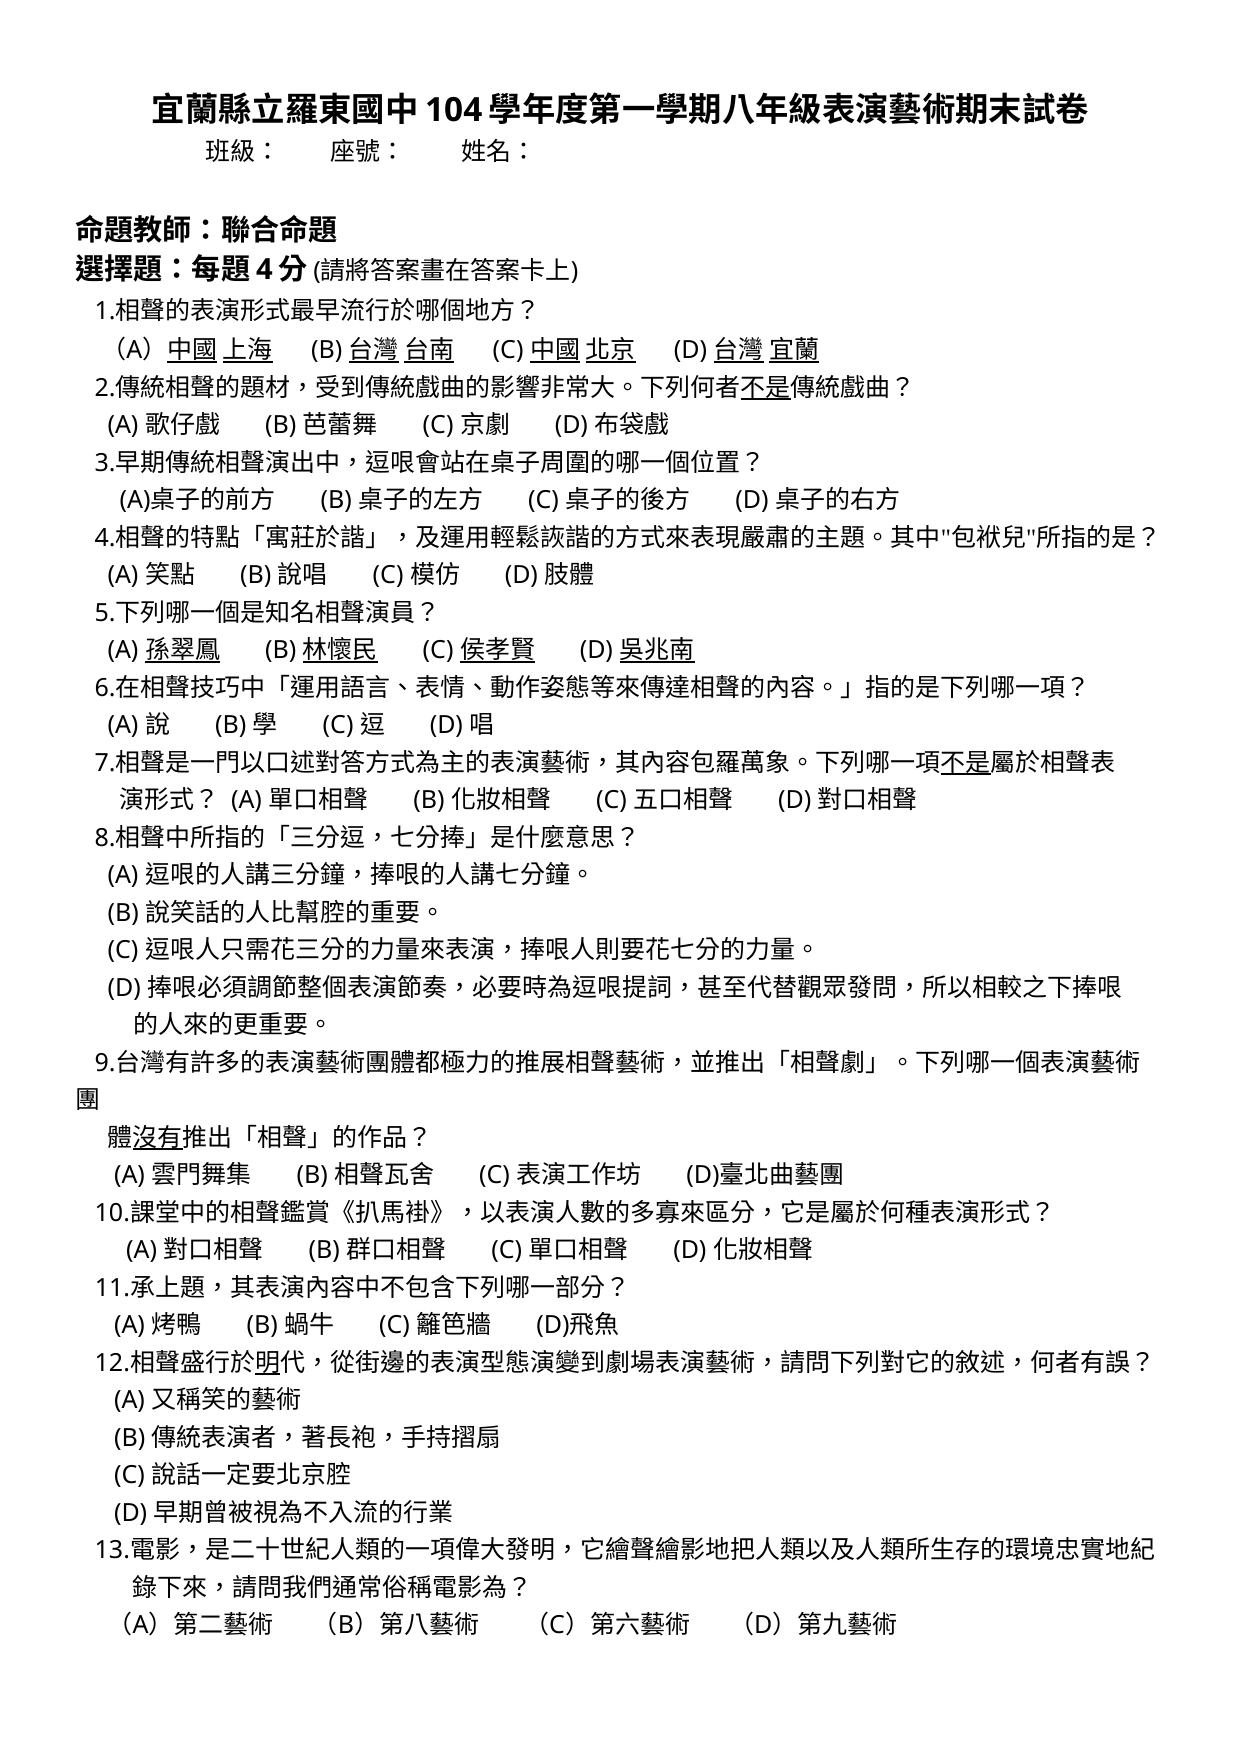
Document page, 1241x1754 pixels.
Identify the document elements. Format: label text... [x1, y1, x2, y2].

text (A) 孫翠鳳 (B) 林懷民 (C) 侯孝賢 (D) 吳兆南 [75, 629, 1165, 667]
text (D) 早期曾被視為不入流的行業 [75, 1492, 1165, 1529]
text 選擇題：每題4分 (請將答案畫在答案卡上) [75, 248, 1165, 287]
text （A）中國 上海 (B) 台灣 台南 (C) 中國 北京 (D) 台灣 宜蘭 [75, 327, 1165, 367]
text (A) 對口相聲 (B) 群口相聲 (C) 單口相聲 (D) 化妝相聲 [75, 1229, 1165, 1267]
text (D) 捧哏必須調節整個表演節奏，必要時為逗哏提詞，甚至代替觀眾發問，所以相較之下捧哏 的人來的更重要。 [75, 967, 1165, 1042]
text (C) 逗哏人只需花三分的力量來表演，捧哏人則要花七分的力量。 [75, 929, 1165, 967]
text 1.相聲的表演形式最早流行於哪個地方？ [75, 287, 1165, 327]
text (A)桌子的前方 (B) 桌子的左方 (C) 桌子的後方 (D) 桌子的右方 [75, 479, 1165, 517]
text (B) 傳統表演者，著長袍，手持摺扇 [75, 1417, 1165, 1454]
text 10.課堂中的相聲鑑賞《扒馬褂》，以表演人數的多寡來區分，它是屬於何種表演形式？ [75, 1192, 1165, 1229]
text 4.相聲的特點「寓莊於諧」，及運用輕鬆詼諧的方式來表現嚴肅的主題。其中"包袱兒"所指的是？ (A) 笑點 (B) 說唱 (C) 模仿 (D) 肢體 [75, 517, 1165, 592]
text 12.相聲盛行於明代，從街邊的表演型態演變到劇場表演藝術，請問下列對它的敘述，何者有誤？ [75, 1342, 1165, 1379]
text 13.電影，是二十世紀人類的一項偉大發明，它繪聲繪影地把人類以及人類所生存的環境忠實地紀 錄下來，請問我們通常俗稱電影為？ [75, 1529, 1165, 1604]
text 9.台灣有許多的表演藝術團體都極力的推展相聲藝術，並推出「相聲劇」。下列哪一個表演藝術團 體沒有推出「相聲」的作品？ [75, 1042, 1165, 1154]
text 6.在相聲技巧中「運用語言、表情、動作姿態等來傳達相聲的內容。」指的是下列哪一項？ [75, 667, 1165, 704]
text (A) 逗哏的人講三分鐘，捧哏的人講七分鐘。 [75, 854, 1165, 892]
text 宜蘭縣立羅東國中104學年度第一學期八年級表演藝術期末試卷 [75, 89, 1165, 129]
text (A) 又稱笑的藝術 [75, 1379, 1165, 1417]
text 11.承上題，其表演內容中不包含下列哪一部分？ [75, 1267, 1165, 1304]
text (A) 烤鴨 (B) 蝸牛 (C) 籬笆牆 (D)飛魚 [75, 1304, 1165, 1342]
text 7.相聲是一門以口述對答方式為主的表演藝術，其內容包羅萬象。下列哪一項不是屬於相聲表 [75, 742, 1165, 779]
text (A) 歌仔戲 (B) 芭蕾舞 (C) 京劇 (D) 布袋戲 [75, 404, 1165, 442]
text （A）第二藝術 （B）第八藝術 （C）第六藝術 （D）第九藝術 [75, 1604, 1165, 1642]
text (A) 說 (B) 學 (C) 逗 (D) 唱 [75, 704, 1165, 742]
text 命題教師：聯合命題 [75, 208, 1165, 248]
text 班級： 座號： 姓名： [75, 129, 1165, 169]
text 3.早期傳統相聲演出中，逗哏會站在桌子周圍的哪一個位置？ [75, 442, 1165, 479]
text (B) 說笑話的人比幫腔的重要。 [75, 892, 1165, 929]
text (A) 雲門舞集 (B) 相聲瓦舍 (C) 表演工作坊 (D)臺北曲藝團 [75, 1154, 1165, 1192]
text 2.傳統相聲的題材，受到傳統戲曲的影響非常大。下列何者不是傳統戲曲？ [75, 367, 1165, 404]
text 5.下列哪一個是知名相聲演員？ [75, 592, 1165, 629]
text (C) 說話一定要北京腔 [75, 1454, 1165, 1492]
text 演形式？ (A) 單口相聲 (B) 化妝相聲 (C) 五口相聲 (D) 對口相聲 [75, 779, 1165, 817]
text 8.相聲中所指的「三分逗，七分捧」是什麼意思？ [75, 817, 1165, 854]
